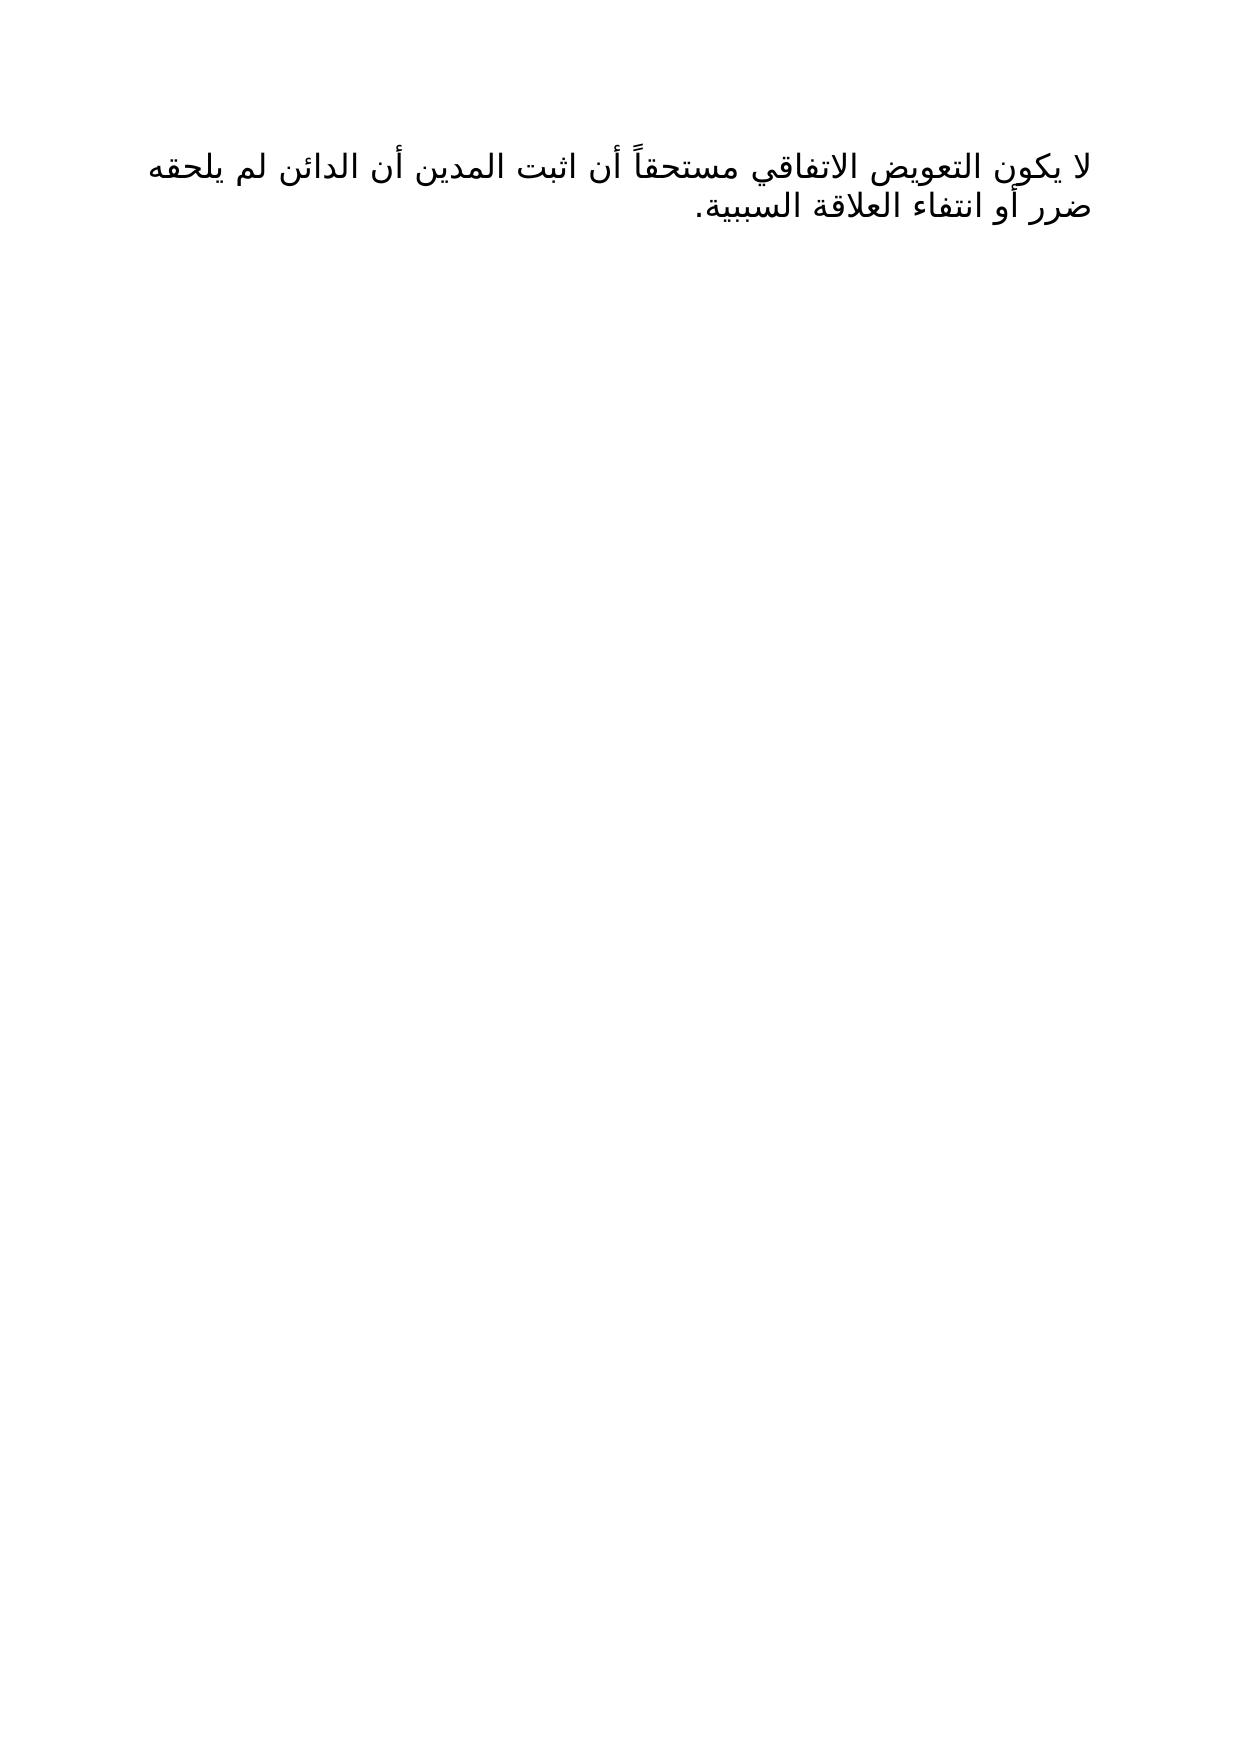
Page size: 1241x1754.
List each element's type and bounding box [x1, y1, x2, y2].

text [148, 148, 1093, 225]
